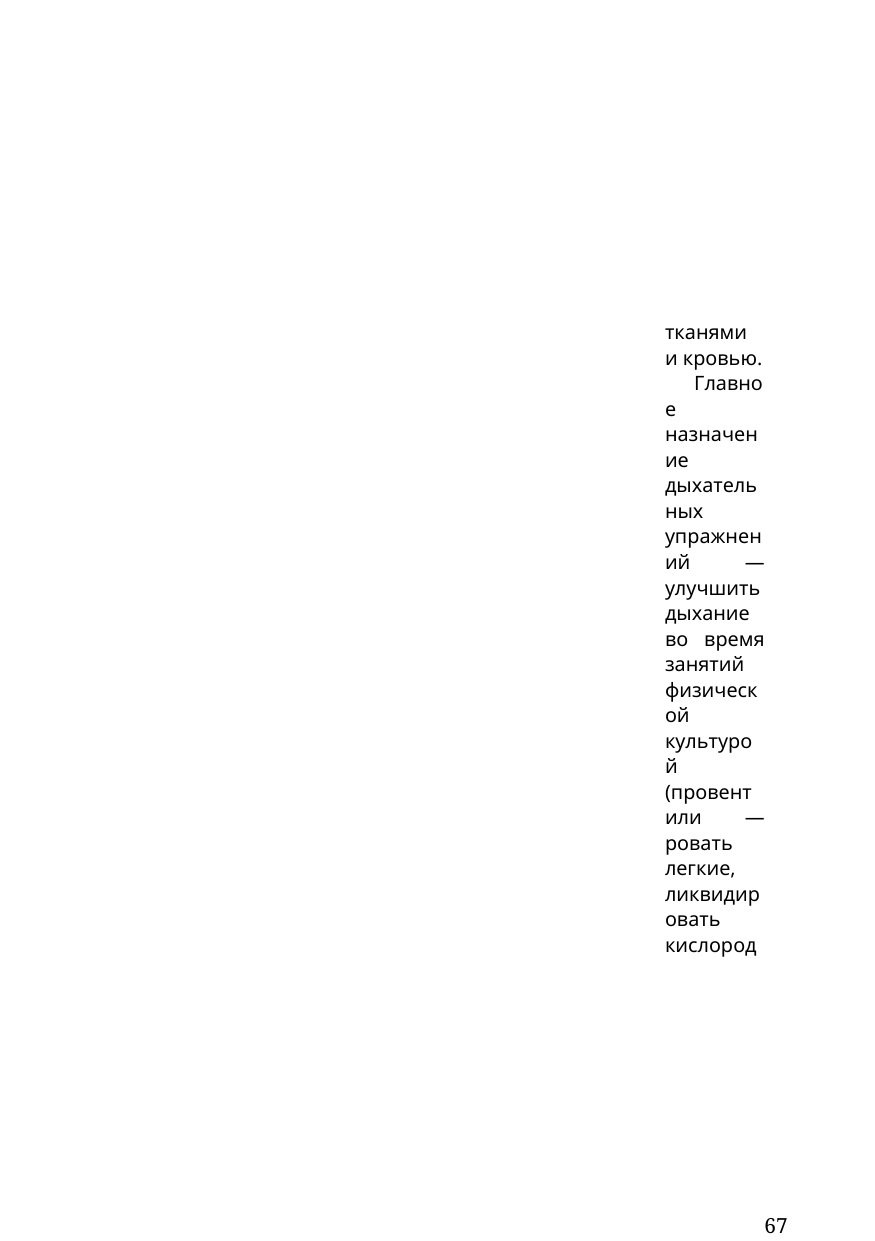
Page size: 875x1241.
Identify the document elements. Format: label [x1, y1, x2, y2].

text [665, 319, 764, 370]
text [665, 370, 764, 957]
